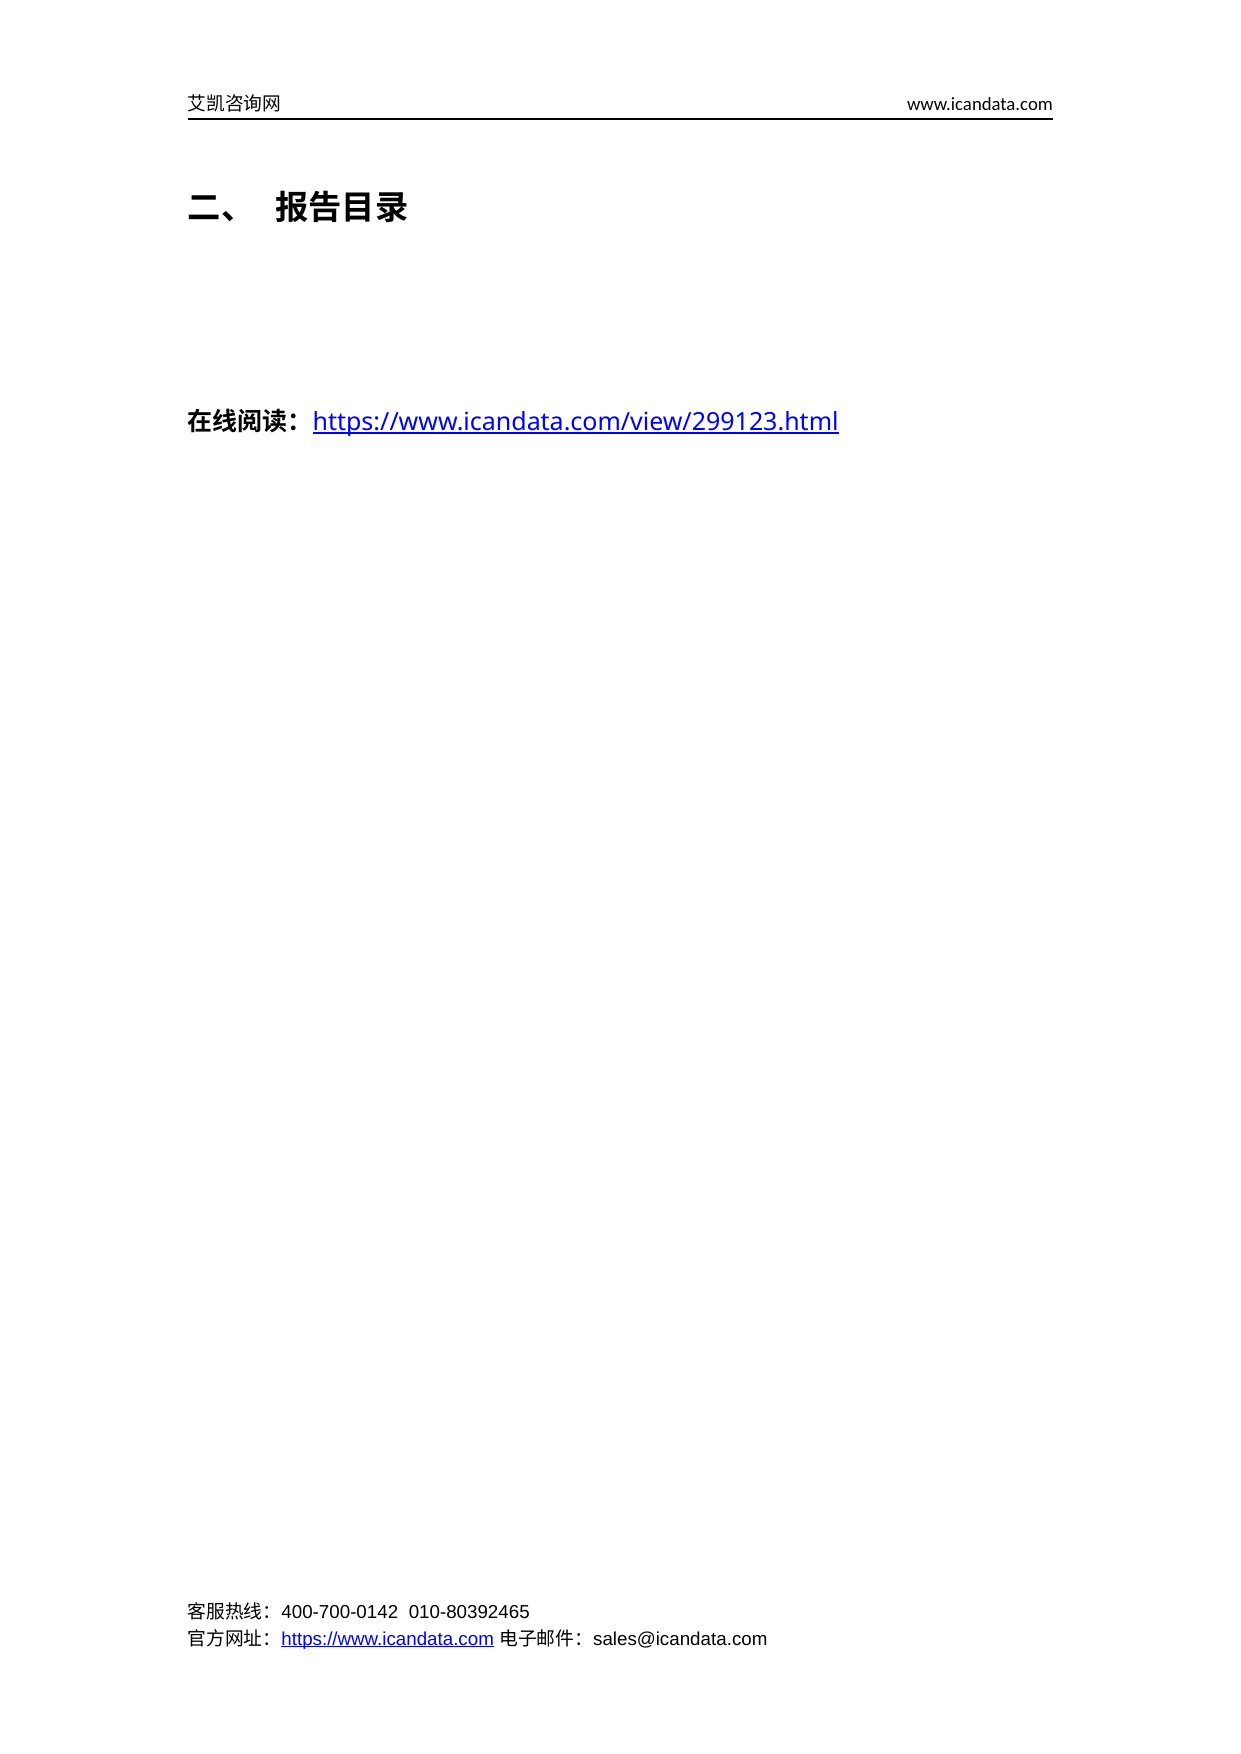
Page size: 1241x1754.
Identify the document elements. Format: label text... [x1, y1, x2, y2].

text 在线阅读：https://www.icandata.com/view/299123.html [187, 387, 1053, 452]
subtitle 报告目录 [187, 172, 1053, 237]
